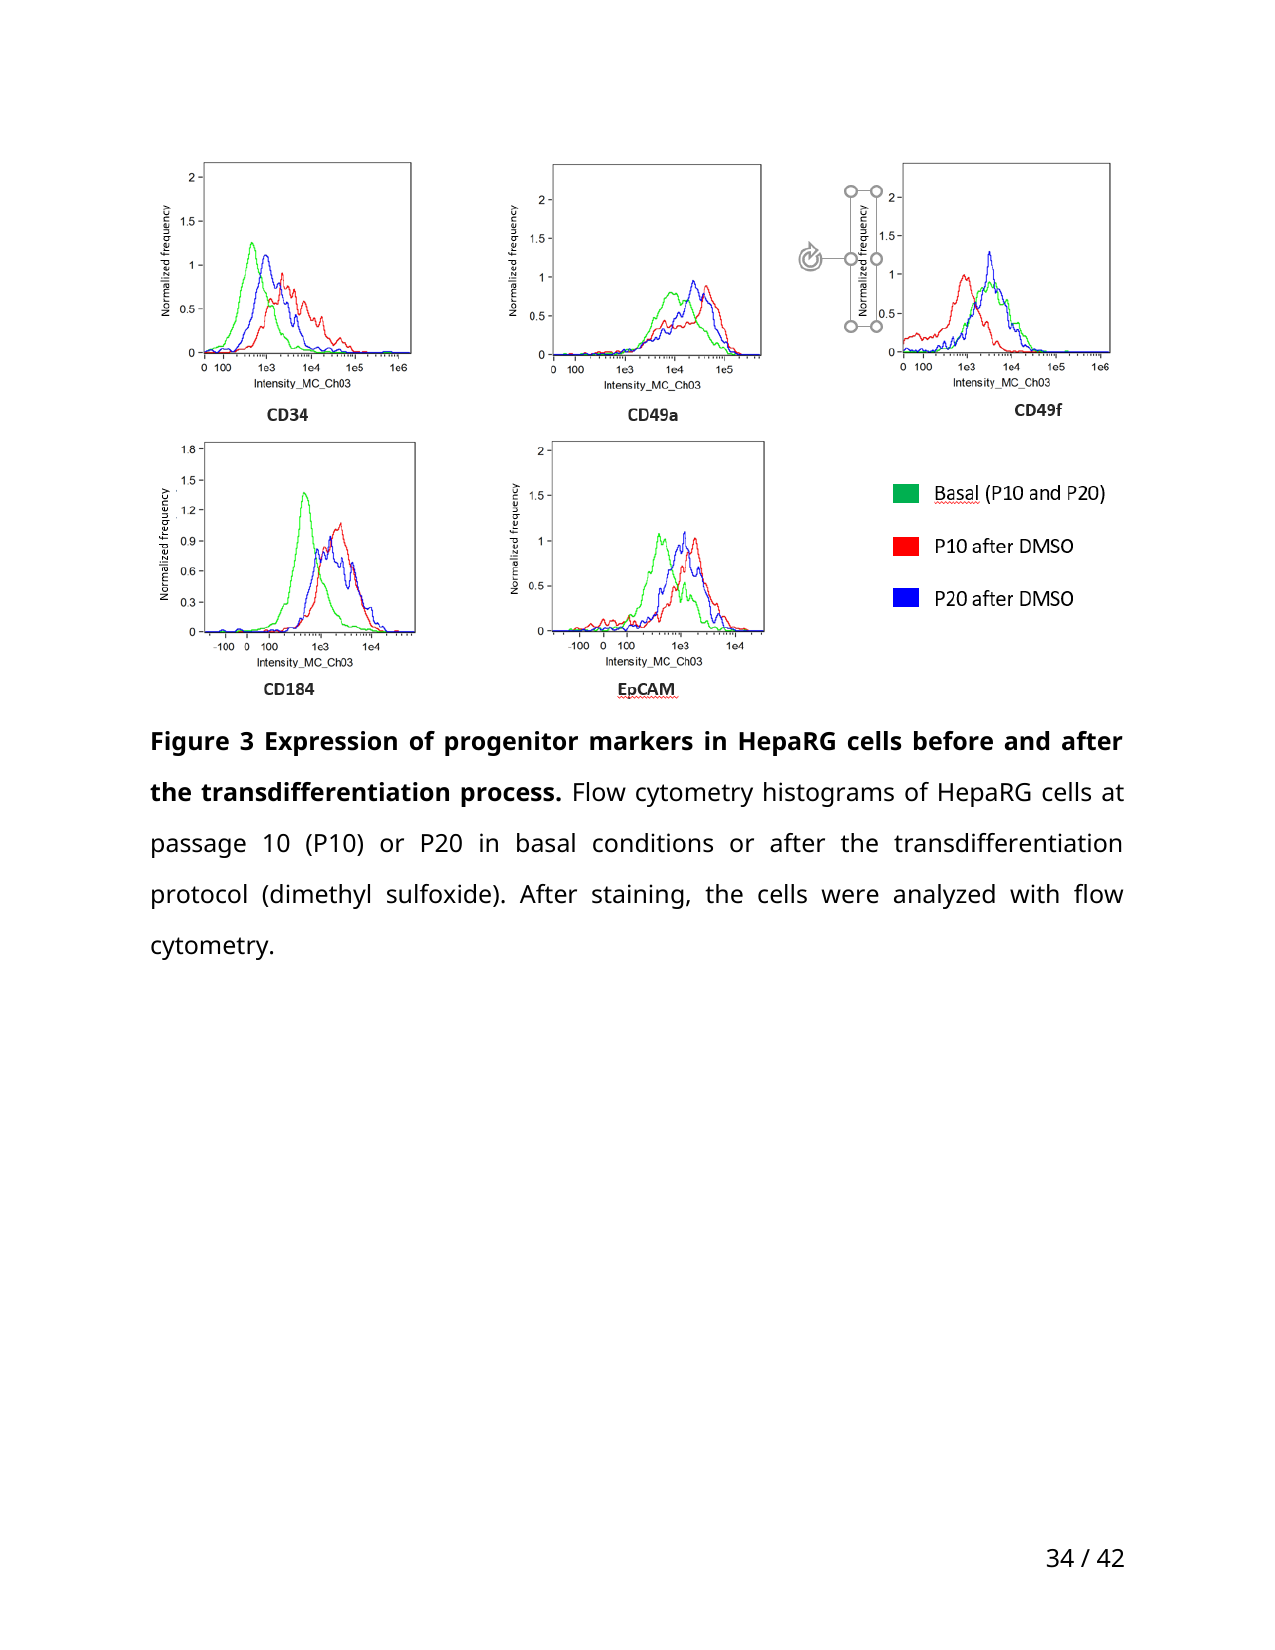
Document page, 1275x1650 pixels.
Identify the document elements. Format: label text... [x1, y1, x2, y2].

text Figure 3 Expression of progenitor markers in HepaRG cells before and after the transdifferentiation process. Flow cytometry histograms of HepaRG cells at passage 10 (P10) or P20 in basal conditions or after the transdifferentiation protocol (dimethyl sulfoxide). After staining, the cells were analyzed with flow cytometry. [150, 707, 1125, 961]
picture [150, 150, 1125, 707]
